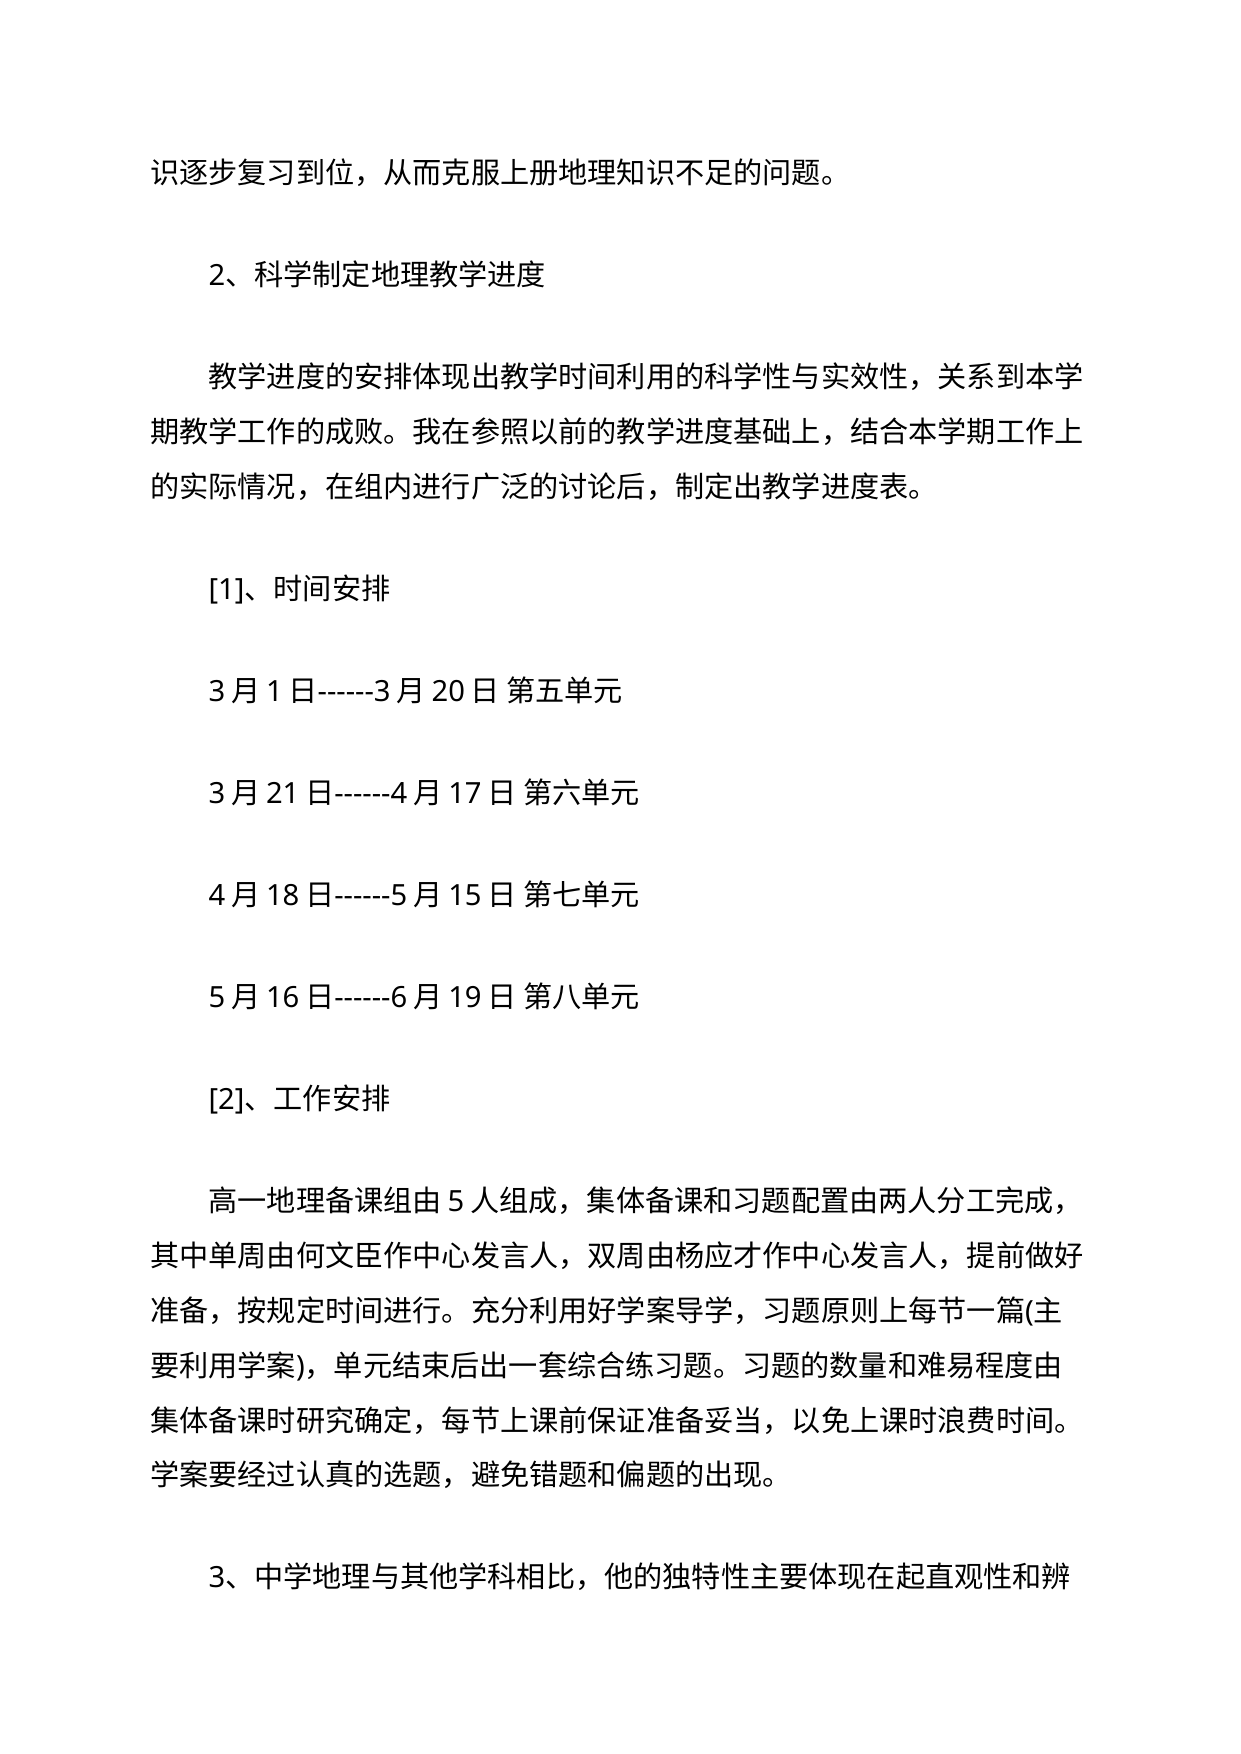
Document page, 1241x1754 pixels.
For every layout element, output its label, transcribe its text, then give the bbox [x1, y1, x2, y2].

text 4月18日------5月15日 第七单元 [150, 871, 1090, 914]
text 高一地理备课组由5人组成，集体备课和习题配置由两人分工完成，其中单周由何文臣作中心发言人，双周由杨应才作中心发言人，提前做好准备，按规定时间进行。充分利用好学案导学，习题原则上每节一篇(主要利用学案)，单元结束后出一套综合练习题。习题的数量和难易程度由集体备课时研究确定，每节上课前保证准备妥当，以免上课时浪费时间。学案要经过认真的选题，避免错题和偏题的出现。 [150, 1177, 1090, 1494]
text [150, 150, 1090, 192]
text 教学进度的安排体现出教学时间利用的科学性与实效性，关系到本学期教学工作的成败。我在参照以前的教学进度基础上，结合本学期工作上的实际情况，在组内进行广泛的讨论后，制定出教学进度表。 [150, 354, 1090, 506]
text [2]、工作安排 [150, 1075, 1090, 1118]
text [1]、时间安排 [150, 565, 1090, 608]
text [150, 1554, 1090, 1596]
text 5月16日------6月19日 第八单元 [150, 973, 1090, 1016]
text 3月1日------3月20日 第五单元 [150, 667, 1090, 710]
text 3月21日------4月17日 第六单元 [150, 769, 1090, 812]
text 2、科学制定地理教学进度 [150, 252, 1090, 294]
